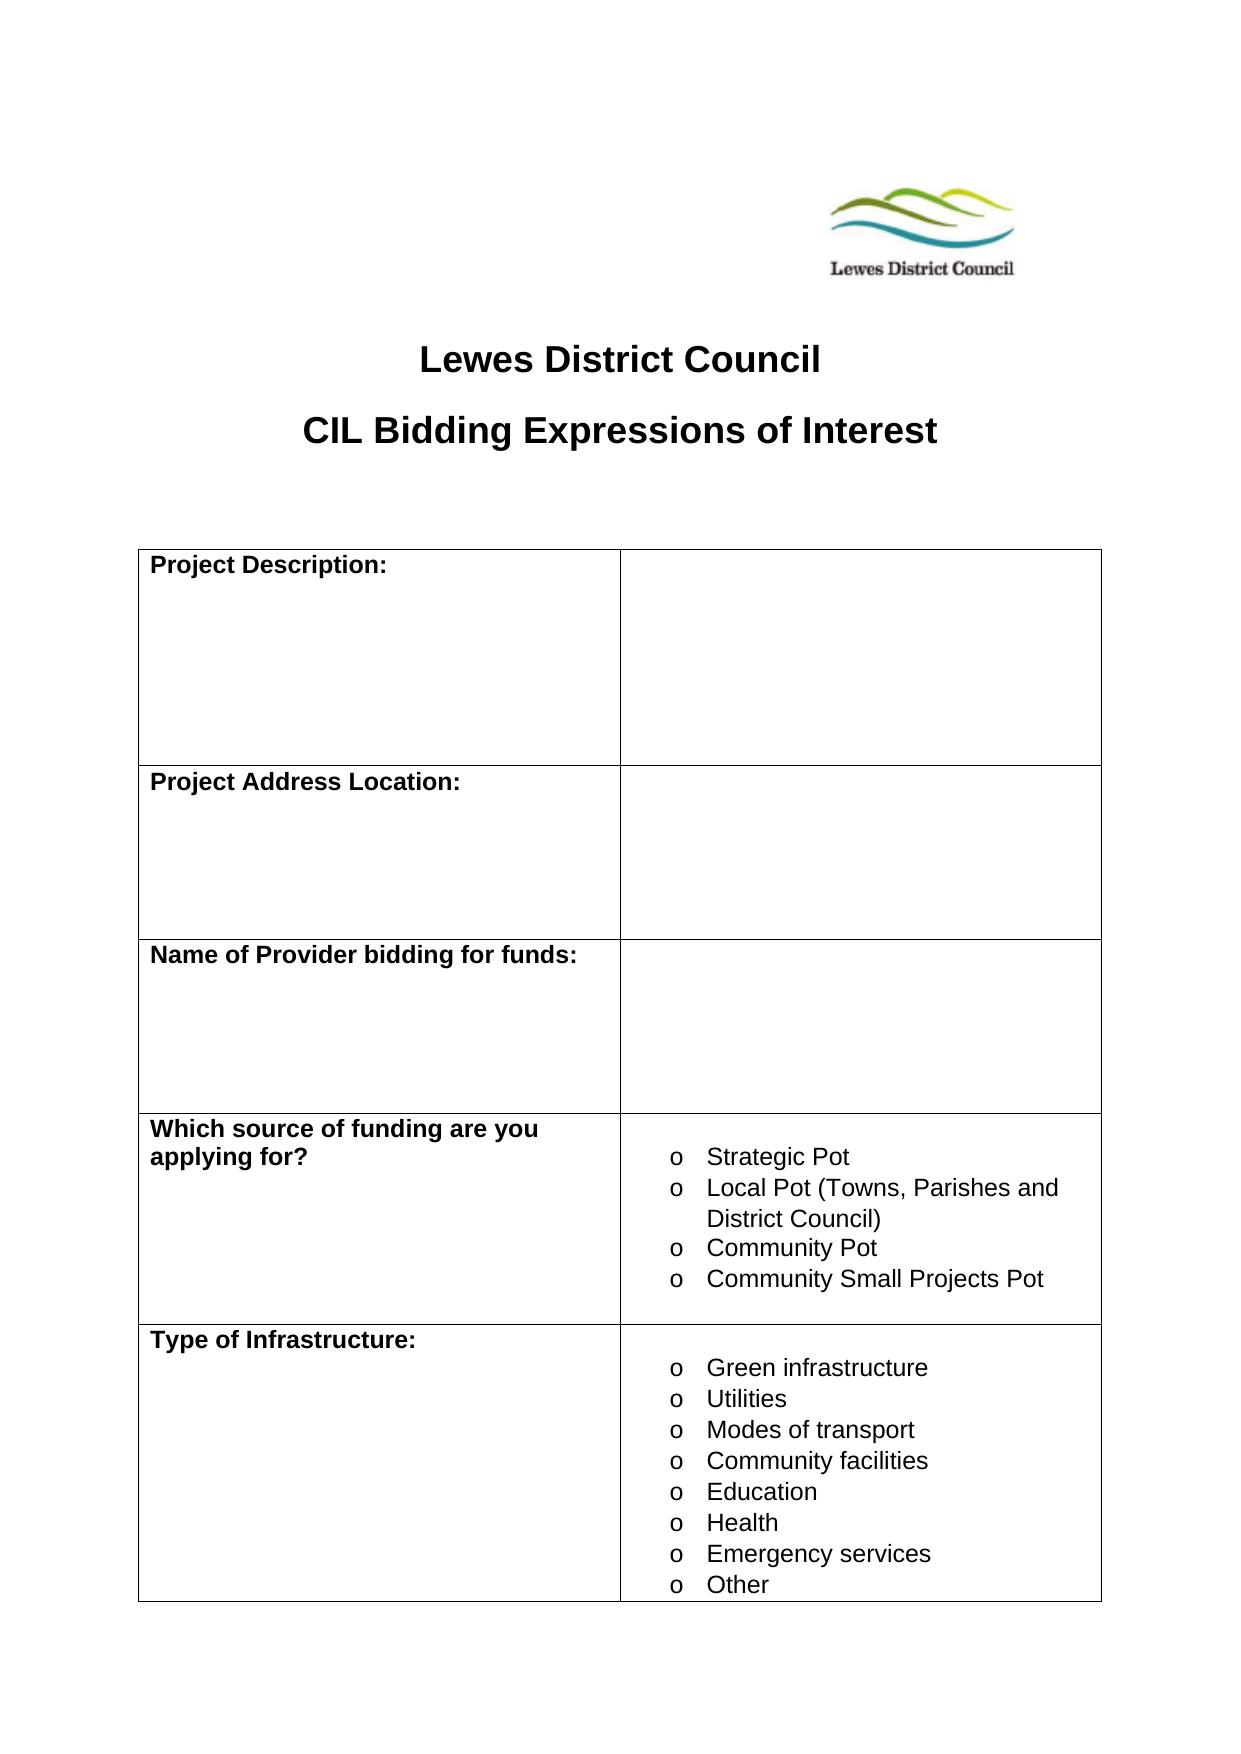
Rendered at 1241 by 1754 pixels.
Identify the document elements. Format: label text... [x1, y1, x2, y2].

table_cell [621, 766, 1101, 939]
table_cell Which source of funding are you applying for? [139, 1114, 620, 1323]
table_cell Name of Provider bidding for funds: [139, 940, 620, 1112]
table_header [621, 550, 1101, 765]
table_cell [621, 1325, 1101, 1601]
text CIL Bidding Expressions of Interest [150, 408, 1090, 451]
table_cell [621, 940, 1101, 1112]
table_header Project Description: [139, 550, 620, 765]
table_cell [139, 1325, 620, 1601]
text Lewes District Council [150, 337, 1090, 381]
picture [766, 150, 1091, 313]
table_cell Strategic Pot Local Pot (Towns, Parishes and District Council) Community Pot Community Small Projects Pot [621, 1114, 1101, 1323]
table_cell Project Address Location: [139, 766, 620, 939]
